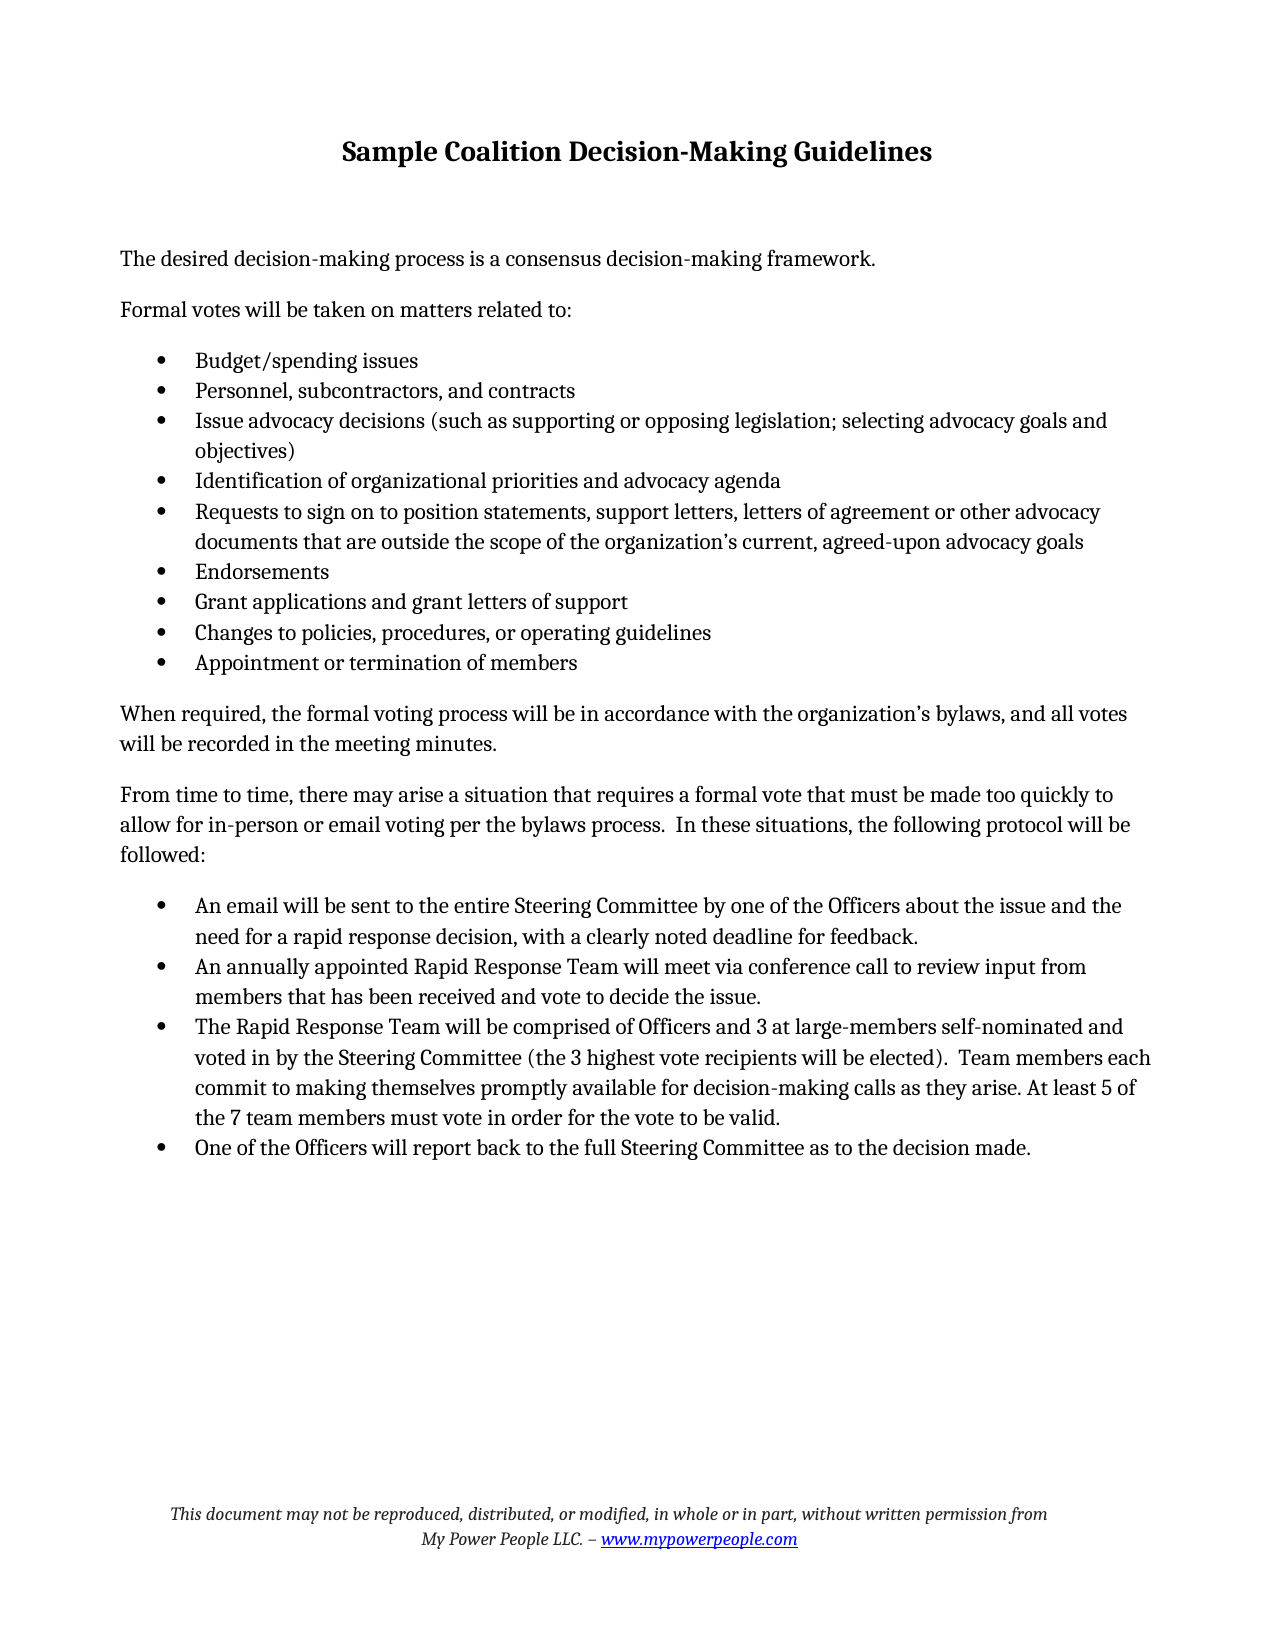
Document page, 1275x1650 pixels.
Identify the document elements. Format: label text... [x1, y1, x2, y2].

list Grant applications and grant letters of support [157, 589, 1155, 616]
text From time to time, there may arise a situation that requires a formal vote that must be made too quickly to allow for in-person or email voting per the bylaws process. In these situations, the following protocol will be followed: [120, 782, 1155, 869]
list Requests to sign on to position statements, support letters, letters of agreement or other advocacy documents that are outside the scope of the organization’s current, agreed-upon advocacy goals [157, 498, 1155, 555]
list Identification of organizational priorities and advocacy agenda [157, 468, 1155, 495]
list Budget/spending issues [157, 347, 1155, 374]
text When required, the formal voting process will be in accordance with the organization’s bylaws, and all votes will be recorded in the meeting minutes. [120, 701, 1155, 757]
list Appointment or termination of members [157, 649, 1155, 676]
list Issue advocacy decisions (such as supporting or opposing legislation; selecting advocacy goals and objectives) [157, 408, 1155, 464]
text The desired decision-making process is a consensus decision-making framework. [120, 245, 1155, 272]
text Sample Coalition Decision-Making Guidelines [120, 135, 1155, 168]
list One of the Officers will report back to the full Steering Committee as to the decision made. [157, 1135, 1155, 1161]
list Changes to policies, procedures, or operating guidelines [157, 619, 1155, 646]
list An annually appointed Rapid Response Team will meet via conference call to review input from members that has been received and vote to decide the issue. [157, 954, 1155, 1010]
list The Rapid Response Team will be comprised of Officers and 3 at large-members self-nominated and voted in by the Steering Committee (the 3 highest vote recipients will be elected). Team members each commit to making themselves promptly available for decision-making calls as they arise. At least 5 of the 7 team members must vote in order for the vote to be valid. [157, 1014, 1155, 1131]
list An email will be sent to the entire Steering Committee by one of the Officers about the issue and the need for a rapid response decision, with a clearly noted deadline for feedback. [157, 893, 1155, 950]
list Personnel, subcontractors, and contracts [157, 378, 1155, 404]
text Formal votes will be taken on matters related to: [120, 296, 1155, 323]
list Endorsements [157, 559, 1155, 585]
